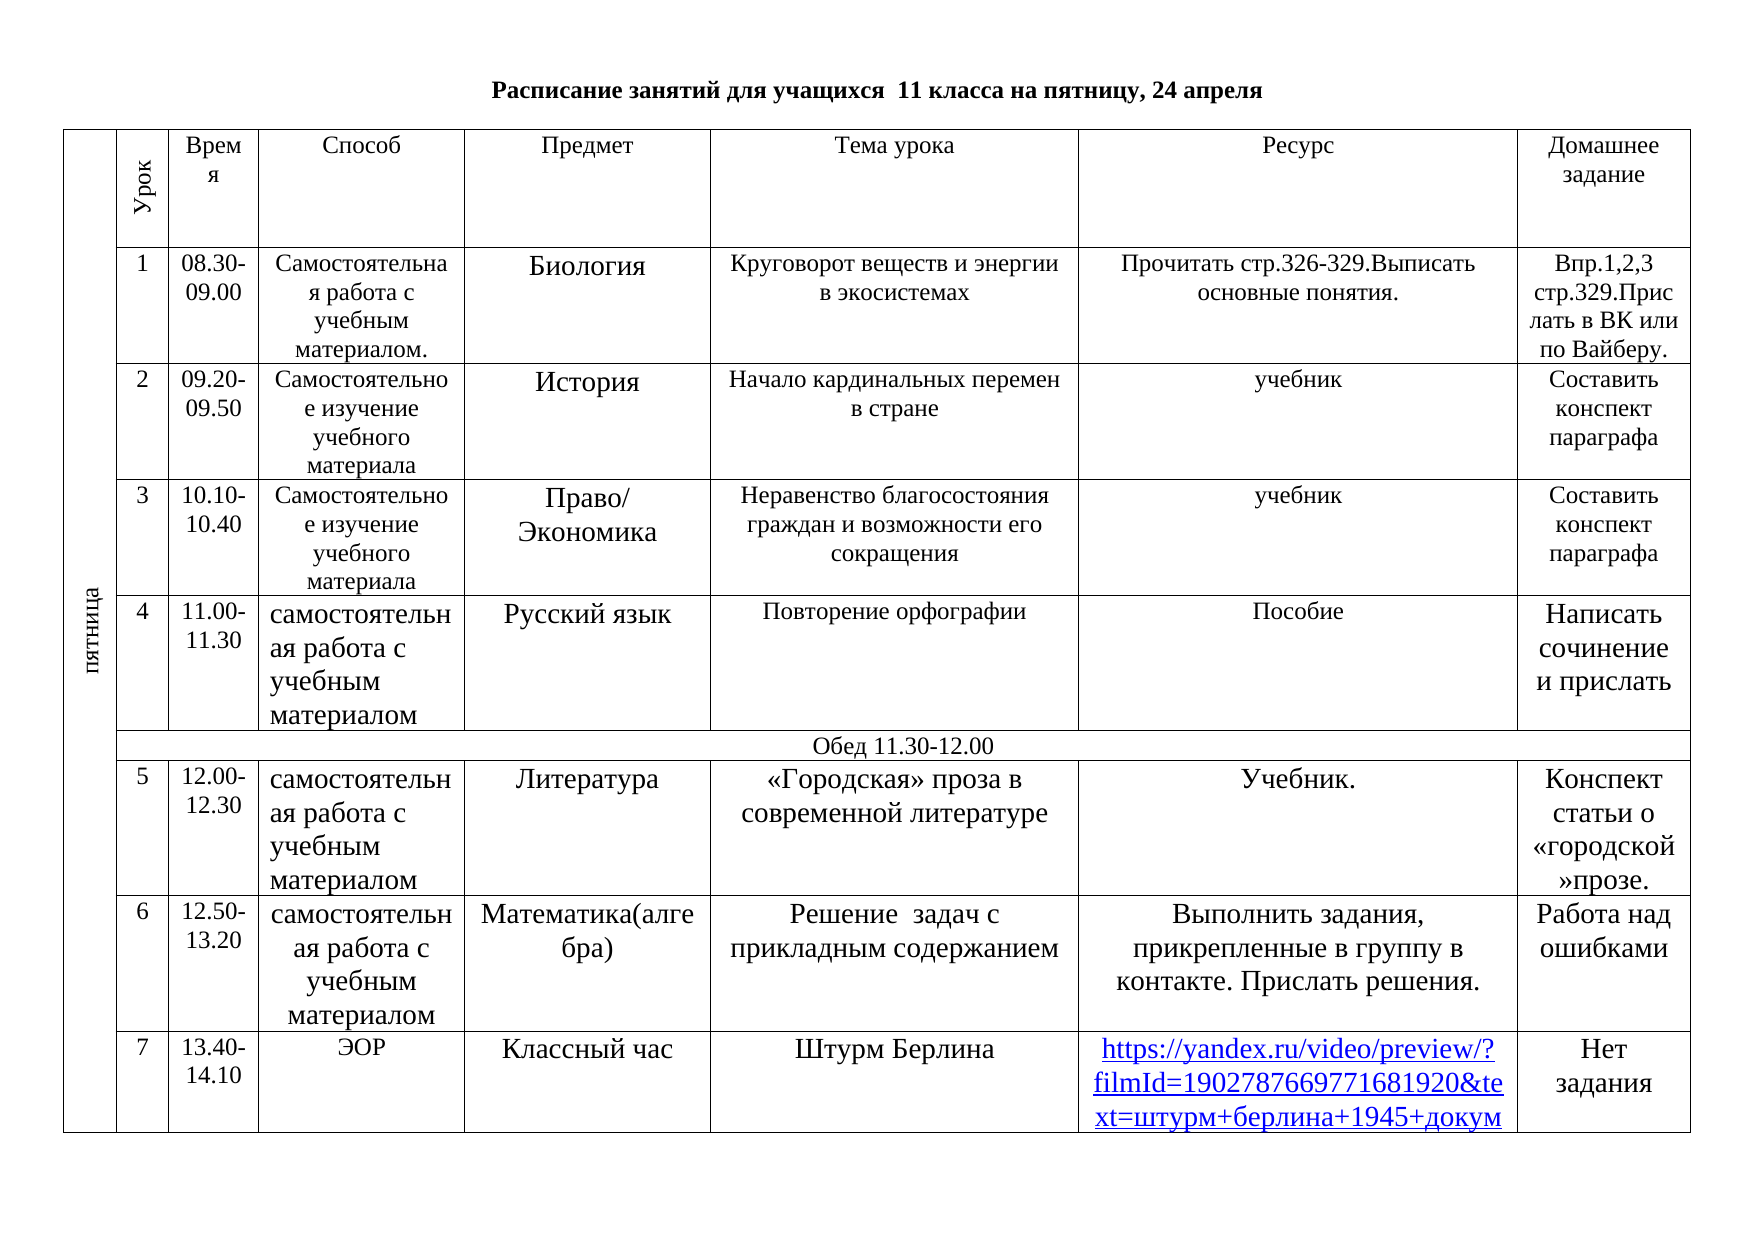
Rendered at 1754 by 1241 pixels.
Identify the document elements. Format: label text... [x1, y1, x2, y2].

table_cell учебник [1079, 364, 1517, 479]
table_cell Право/Экономика [465, 480, 710, 595]
table_cell Круговорот веществ и энергии в экосистемах [711, 248, 1078, 363]
table_cell Классный час [465, 1032, 710, 1132]
table_cell Русский язык [465, 596, 710, 730]
table_cell 11.00-11.30 [169, 596, 258, 730]
table_header пятница [64, 130, 116, 1132]
table_cell Составить конспект параграфа [1518, 364, 1690, 479]
table_cell Самостоятельное изучение учебного материала [259, 364, 464, 479]
table_cell Неравенство благосостояния граждан и возможности его сокращения [711, 480, 1078, 595]
table_cell 7 [117, 1032, 168, 1132]
table_cell Самостоятельная работа с учебным материалом. [259, 248, 464, 363]
table_header Ресурс [1079, 130, 1517, 247]
table_cell учебник [1079, 480, 1517, 595]
table_cell Нет задания [1518, 1032, 1690, 1132]
table_cell 12.00-12.30 [169, 761, 258, 895]
table_cell 3 [117, 480, 168, 595]
table_header Время [169, 130, 258, 247]
table_cell Решение задач с прикладным содержанием [711, 896, 1078, 1031]
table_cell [1079, 1032, 1517, 1132]
table_cell Учебник. [1079, 761, 1517, 895]
table_cell 09.20-09.50 [169, 364, 258, 479]
table_cell 10.10-10.40 [169, 480, 258, 595]
table_cell 2 [117, 364, 168, 479]
table_header Домашнее задание [1518, 130, 1690, 247]
table_cell 12.50-13.20 [169, 896, 258, 1031]
table_cell самостоятельная работа с учебным материалом [259, 761, 464, 895]
table_cell Литература [465, 761, 710, 895]
table_cell Пособие [1079, 596, 1517, 730]
table_cell ЭОР [259, 1032, 464, 1132]
table_cell Биология [465, 248, 710, 363]
table_cell «Городская» проза в современной литературе [711, 761, 1078, 895]
table_cell Прочитать стр.326-329.Выписать основные понятия. [1079, 248, 1517, 363]
table_cell самостоятельная работа с учебным материалом [259, 596, 464, 730]
table_cell Обед 11.30-12.00 [117, 731, 1690, 760]
table_cell Математика(алгебра) [465, 896, 710, 1031]
table_cell 5 [117, 761, 168, 895]
table_cell 1 [117, 248, 168, 363]
table_cell Работа над ошибками [1518, 896, 1690, 1031]
table_cell самостоятельная работа с учебным материалом [259, 896, 464, 1031]
table_cell Конспект статьи о «городской»прозе. [1518, 761, 1690, 895]
table_header Предмет [465, 130, 710, 247]
table_cell Составить конспект параграфа [1518, 480, 1690, 595]
table_cell 13.40-14.10 [169, 1032, 258, 1132]
table_header Тема урока [711, 130, 1078, 247]
table_cell Написать сочинение и прислать [1518, 596, 1690, 730]
table_cell 08.30-09.00 [169, 248, 258, 363]
table_header Урок [117, 130, 168, 247]
table_cell Штурм Берлина [711, 1032, 1078, 1132]
table_cell Самостоятельное изучение учебного материала [259, 480, 464, 595]
table_cell Начало кардинальных перемен в стране [711, 364, 1078, 479]
table_cell Впр.1,2,3 стр.329.Прислать в ВК или по Вайберу. [1518, 248, 1690, 363]
table_cell 4 [117, 596, 168, 730]
text Расписание занятий для учащихся 11 класса на пятницу, 24 апреля [75, 75, 1679, 104]
table_cell Выполнить задания, прикрепленные в группу в контакте. Прислать решения. [1079, 896, 1517, 1031]
table_header Способ [259, 130, 464, 247]
table_cell История [465, 364, 710, 479]
table_cell Повторение орфографии [711, 596, 1078, 730]
table_cell 6 [117, 896, 168, 1031]
